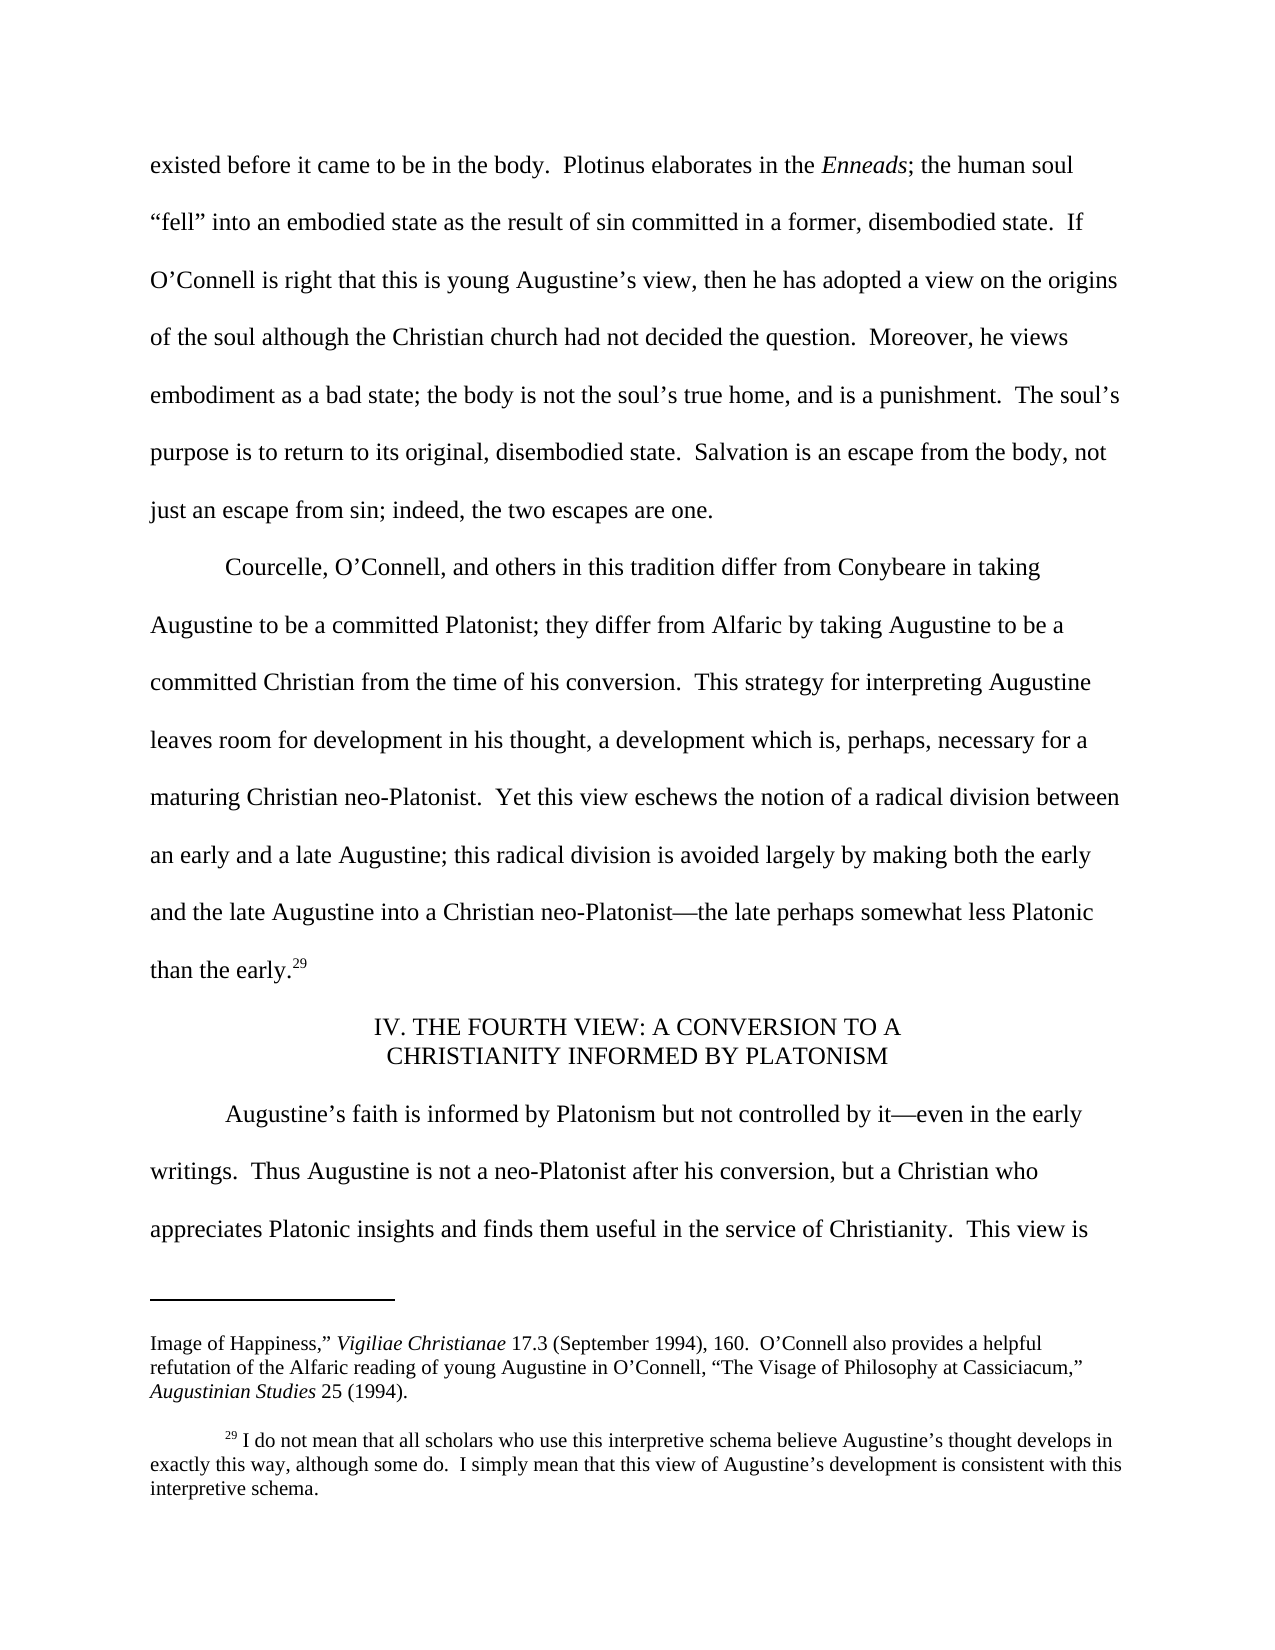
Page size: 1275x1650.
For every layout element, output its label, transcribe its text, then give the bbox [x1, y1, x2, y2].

text In recent decades Robert J. O’Connell has been particularly influential in promoting this understanding of Augustine’s conversion. In addition to his studies of the relationship of Augustine’s early writings to Plotinus, O’Connell has distinguished himself by his idea that Augustine had adopted Plotinus’ view of the fall of the soul. The major O’Connell text in this area is Saint Augustine’s Early Theory of Man. Plato had suggested in Meno that the soul existed before it came to be in the body. Plotinus elaborates in the Enneads; the human soul “fell” into an embodied state as the result of sin committed in a former, disembodied state. If O’Connell is right that this is young Augustine’s view, then he has adopted a view on the origins of the soul although the Christian church had not decided the question. Moreover, he views embodiment as a bad state; the body is not the soul’s true home, and is a punishment. The soul’s purpose is to return to its original, disembodied state. Salvation is an escape from the body, not just an escape from sin; indeed, the two escapes are one. [150, 150, 1125, 524]
text IV. THE FOURTH VIEW: A CONVERSION TO A [150, 1012, 1125, 1041]
text Courcelle, O’Connell, and others in this tradition differ from Conybeare in taking Augustine to be a committed Platonist; they differ from Alfaric by taking Augustine to be a committed Christian from the time of his conversion. This strategy for interpreting Augustine leaves room for development in his thought, a development which is, perhaps, necessary for a maturing Christian neo-Platonist. Yet this view eschews the notion of a radical division between an early and a late Augustine; this radical division is avoided largely by making both the early and the late Augustine into a Christian neo-Platonist—the late perhaps somewhat less Platonic than the early. [150, 552, 1125, 984]
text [150, 1099, 1125, 1242]
text CHRISTIANITY INFORMED BY PLATONISM [150, 1041, 1125, 1070]
